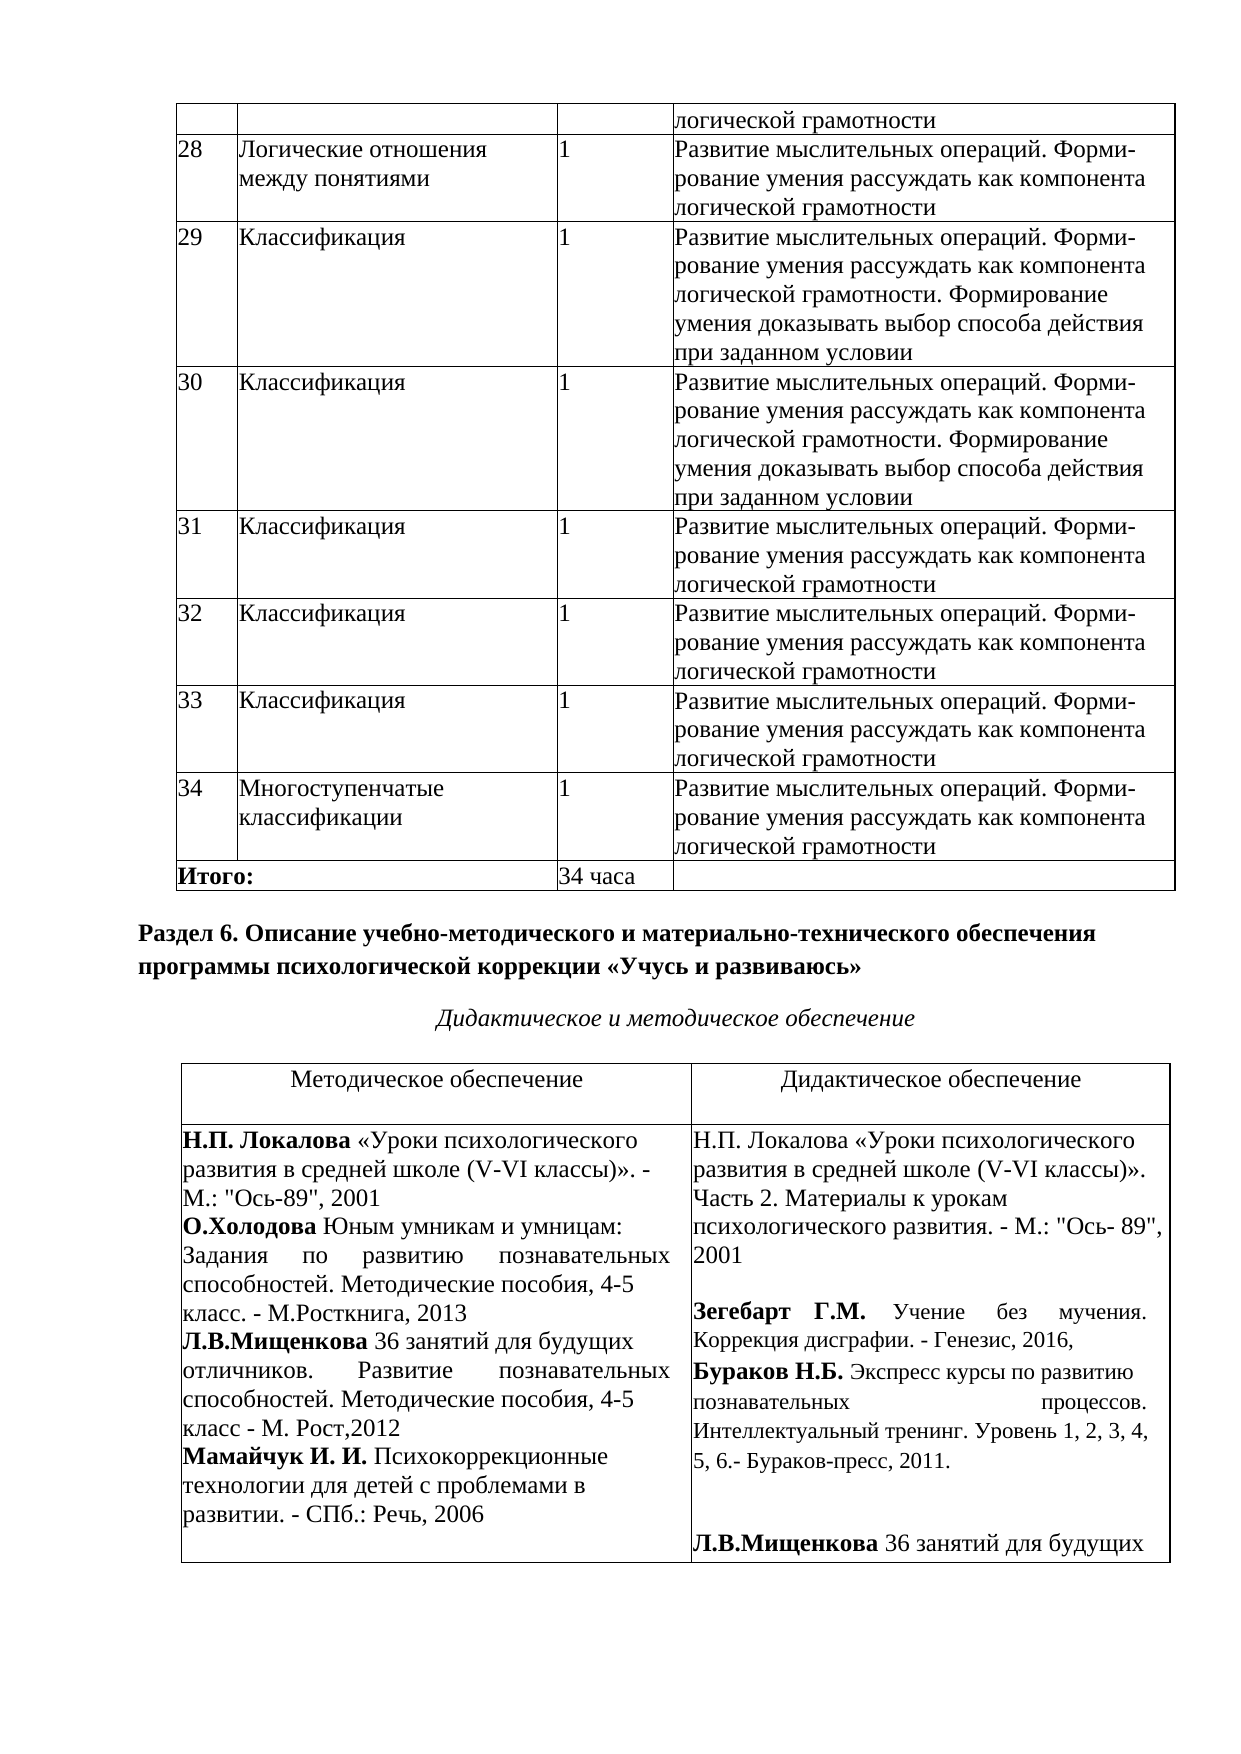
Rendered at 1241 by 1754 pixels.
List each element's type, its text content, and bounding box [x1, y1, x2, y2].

table_cell 33 [177, 686, 237, 772]
text Дидактическое и методическое обеспечение [138, 1003, 1213, 1032]
table_cell 1 [558, 222, 673, 366]
table_cell Классификация [238, 599, 557, 684]
table_cell Классификация [238, 222, 557, 366]
table_cell 32 [177, 599, 237, 684]
table_cell Н.П. Локалова «Уроки психологического развития в средней школе (V-VI классы)». Часть 2. Материалы к урокам психологического развития. - М.: "Ось- 89", 2001 Зегебарт Г.М. Учение без мучения. Коррекция дисграфии. - Генезис, 2016, Бураков Н.Б. Экспресс курсы по развитию познавательных процессов. Интеллектуальный тренинг. Уровень 1, 2, 3, 4, 5, 6.- Бураков-пресс, 2011. Л.В.Мищенкова 36 занятий для будущих [692, 1125, 1169, 1562]
table_cell 1 [558, 367, 673, 510]
table_cell Развитие мыслительных операций. Формирование умения рассуждать как компонента логической грамотности [674, 686, 1174, 772]
table_cell 1 [558, 686, 673, 772]
table_cell 29 [177, 222, 237, 366]
table_cell 1 [558, 511, 673, 597]
text Раздел 6. Описание учебно-методического и материально-технического обеспечения программы психологической коррекции «Учусь и развиваюсь» [138, 918, 1213, 980]
table_cell Классификация [238, 686, 557, 772]
table_cell [674, 861, 1174, 890]
table_header Методическое обеспечение [182, 1064, 691, 1124]
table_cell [674, 135, 1174, 221]
table_cell Классификация [238, 511, 557, 597]
table_cell 1 [558, 599, 673, 684]
table_cell 31 [177, 511, 237, 597]
table_cell Развитие мыслительных операций. Формирование умения рассуждать как компонента логической грамотности. Формирование умения доказывать выбор способа действия при заданном условии [674, 367, 1174, 510]
table_cell 34 часа [558, 861, 673, 890]
table_cell Развитие мыслительных операций. Формирование умения рассуждать как компонента логической грамотности [674, 599, 1174, 684]
table_cell Классификация [238, 367, 557, 510]
table_cell 1 [558, 135, 673, 221]
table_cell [238, 135, 557, 221]
table_cell Развитие мыслительных операций. Формирование умения рассуждать как компонента логической грамотности [674, 511, 1174, 597]
table_cell 1 [558, 773, 673, 859]
table_header Дидактическое обеспечение [692, 1064, 1169, 1124]
table_header [238, 104, 557, 133]
table_cell 28 [177, 135, 237, 221]
table_header [177, 104, 237, 133]
table_cell 30 [177, 367, 237, 510]
table_cell Итого: [177, 861, 557, 890]
table_cell 34 [177, 773, 237, 859]
table_cell Развитие мыслительных операций. Формирование умения рассуждать как компонента логической грамотности [674, 773, 1174, 859]
table_header логической грамотности [674, 104, 1174, 133]
table_cell Н.П. Локалова «Уроки психологического развития в средней школе (V-VI классы)». - М.: "Ось-89", 2001 О.Холодова Юным умникам и умницам: Задания по развитию познавательных способностей. Методические пособия, 4-5 класс. - М.Росткнига, 2013 Л.В.Мищенкова 36 занятий для будущих отличников. Развитие познавательных способностей. Методические пособия, 4-5 класс - М. Рост,2012 Мамайчук И. И. Психокоррекционные технологии для детей с проблемами в развитии. - СПб.: Речь, 2006 [182, 1125, 691, 1562]
table_header [558, 104, 673, 133]
table_cell Развитие мыслительных операций. Формирование умения рассуждать как компонента логической грамотности. Формирование умения доказывать выбор способа действия при заданном условии [674, 222, 1174, 366]
table_cell Многоступенчатые классификации [238, 773, 557, 859]
